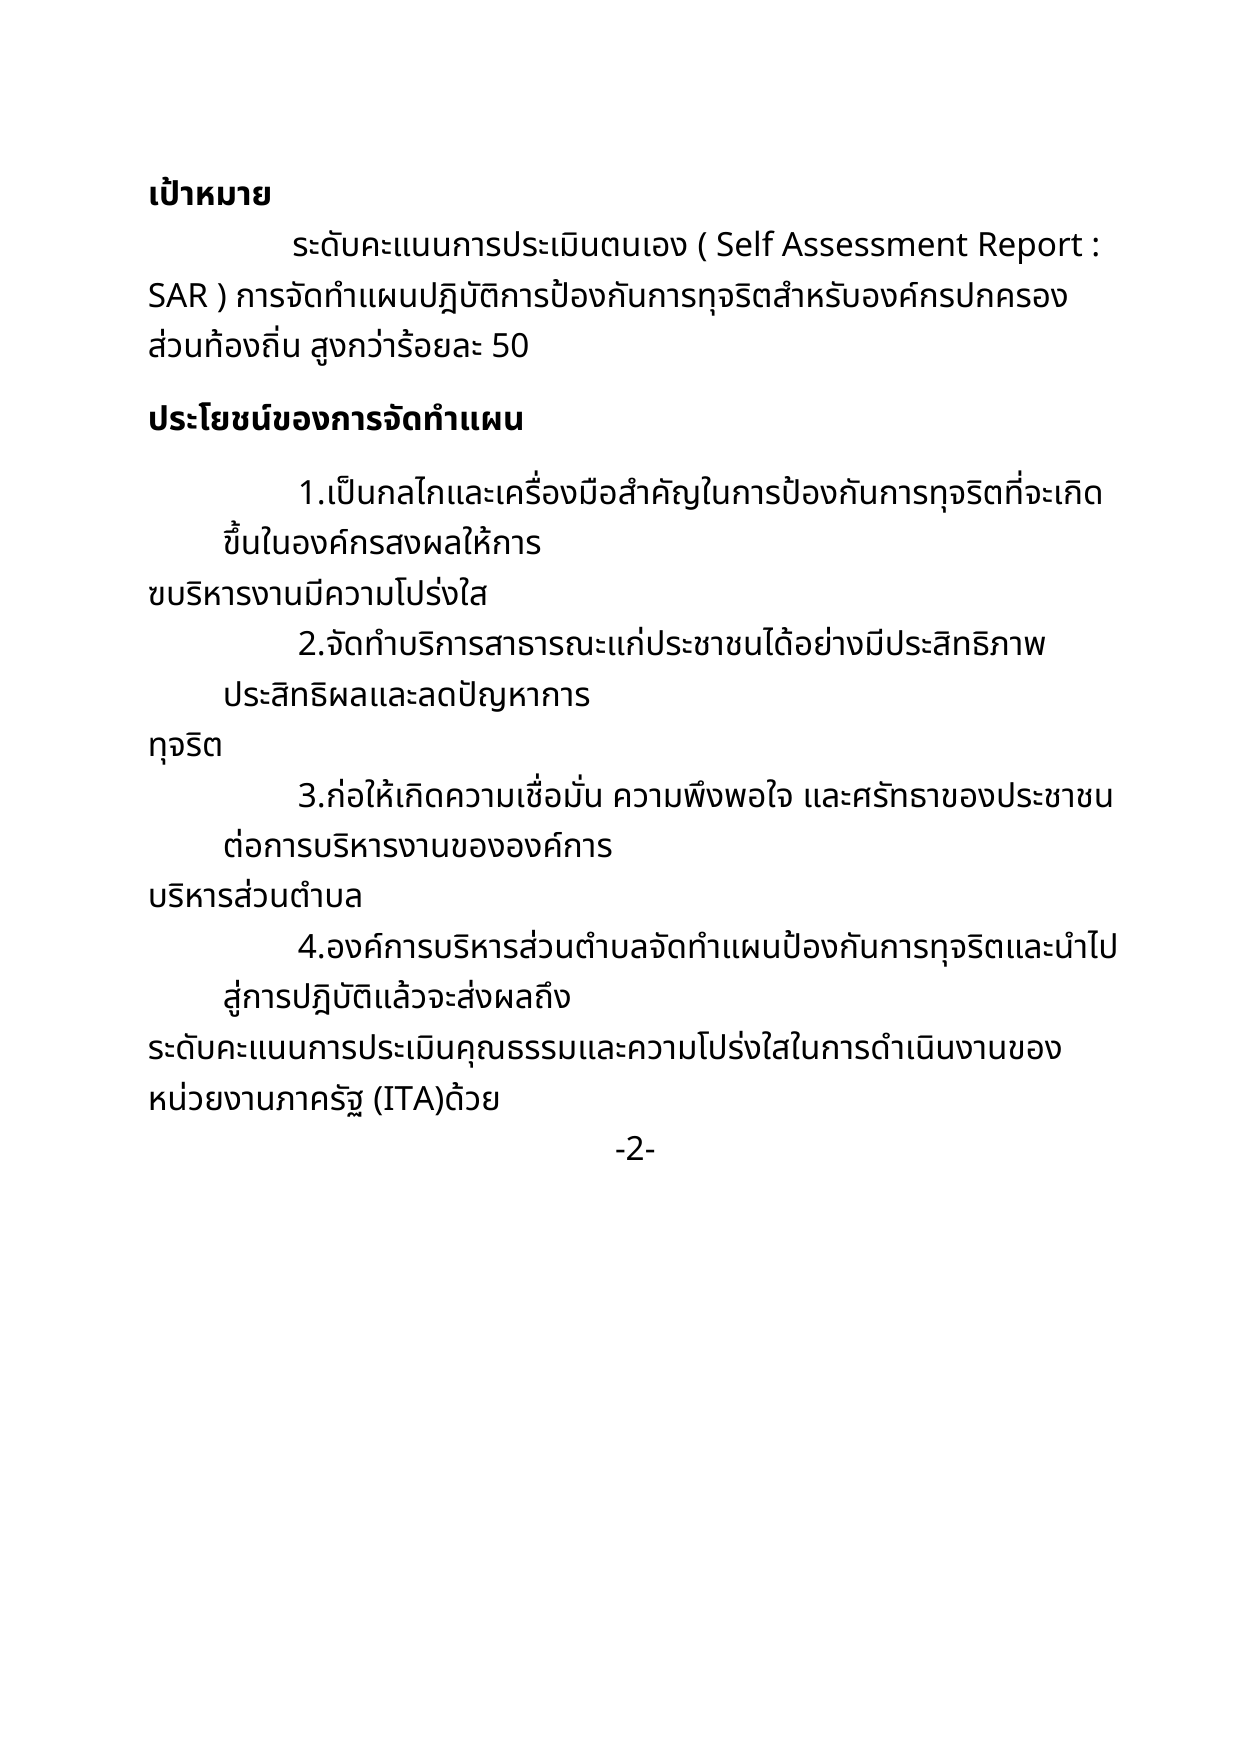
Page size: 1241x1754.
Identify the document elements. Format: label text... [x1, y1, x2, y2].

text ระดับคะแนนการประเมินคุณธรรมและความโปร่งใสในการดำเนินงานของหน่วยงานภาครัฐ (ITA)ด้วย [148, 1024, 1122, 1125]
text ประโยชน์ของการจัดทำแผน [148, 395, 1122, 446]
text 4.องค์การบริหารส่วนตำบลจัดทำแผนป้องกันการทุจริตและนำไปสู่การปฎิบัติแล้วจะส่งผลถึง [223, 923, 1122, 1024]
text 2.จัดทำบริการสาธารณะแก่ประชาชนได้อย่างมีประสิทธิภาพ ประสิทธิผลและลดปัญหาการ [223, 620, 1122, 721]
text บริหารส่วนตำบล [148, 872, 1122, 923]
text ระดับคะแนนการประเมินตนเอง ( Self Assessment Report : SAR ) การจัดทำแผนปฎิบัติการป้องกันการทุจริตสำหรับองค์กรปกครองส่วนท้องถิ่น สูงกว่าร้อยละ 50 [148, 221, 1122, 373]
text ฃบริหารงานมีความโปร่งใส [148, 569, 1122, 620]
text เป้าหมาย [148, 170, 1122, 221]
text -2- [148, 1125, 1122, 1170]
text 1.เป็นกลไกและเครื่องมือสำคัญในการป้องกันการทุจริตที่จะเกิดขึ้นในองค์กรสงผลให้การ [223, 468, 1122, 569]
text 3.ก่อให้เกิดความเชื่อมั่น ความพึงพอใจ และศรัทธาของประชาชนต่อการบริหารงานขององค์การ [223, 771, 1122, 872]
text ทุจริต [148, 721, 1122, 771]
